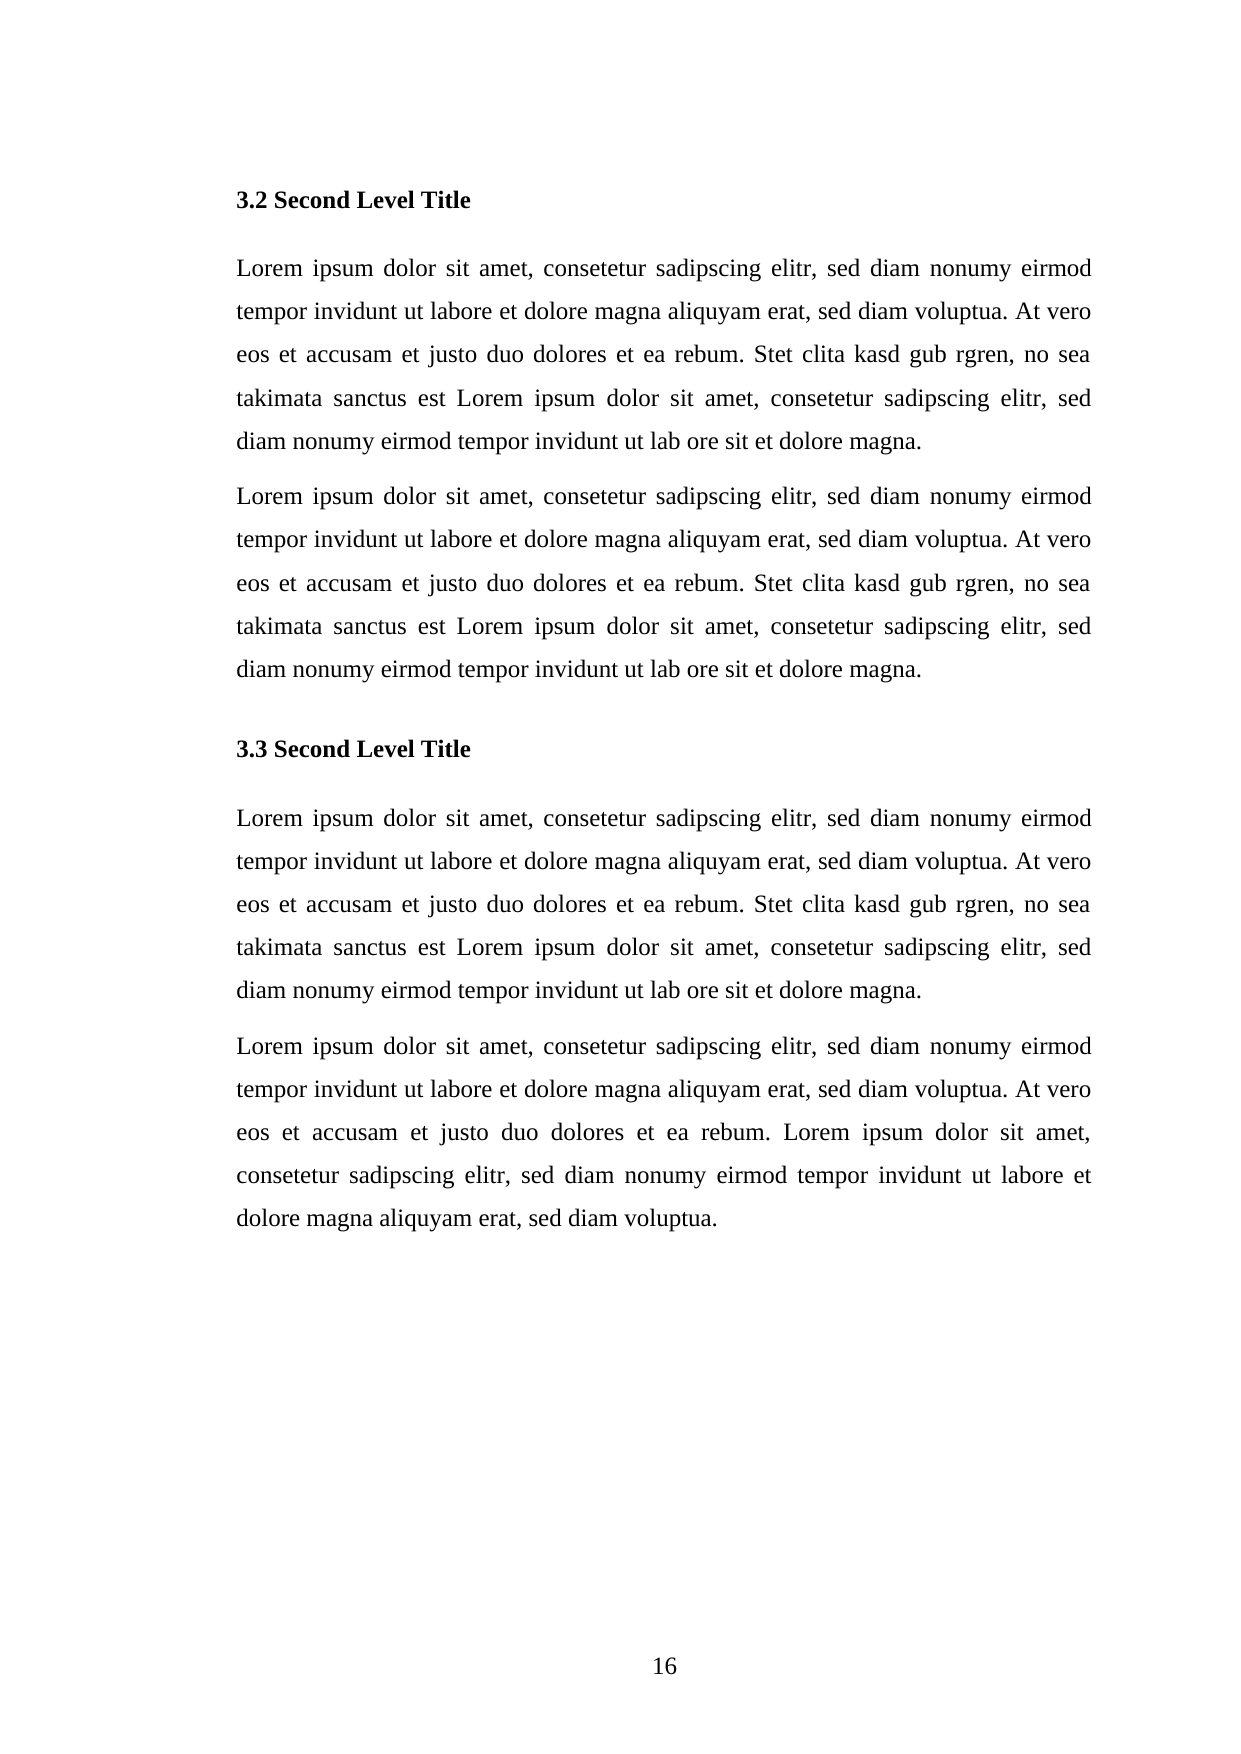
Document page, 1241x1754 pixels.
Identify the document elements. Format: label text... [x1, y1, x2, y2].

text Lorem ipsum dolor sit amet, consetetur sadipscing elitr, sed diam nonumy eirmod tempor invidunt ut labore et dolore magna aliquyam erat, sed diam voluptua. At vero eos et accusam et justo duo dolores et ea rebum. Lorem ipsum dolor sit amet, consetetur sadipscing elitr, sed diam nonumy eirmod tempor invidunt ut labore et dolore magna aliquyam erat, sed diam voluptua. [236, 1031, 1092, 1232]
title Second Level Title [236, 734, 1092, 763]
text Lorem ipsum dolor sit amet, consetetur sadipscing elitr, sed diam nonumy eirmod tempor invidunt ut labore et dolore magna aliquyam erat, sed diam voluptua. At vero eos et accusam et justo duo dolores et ea rebum. Stet clita kasd gub rgren, no sea takimata sanctus est Lorem ipsum dolor sit amet, consetetur sadipscing elitr, sed diam nonumy eirmod tempor invidunt ut lab ore sit et dolore magna. [236, 803, 1092, 1004]
text Lorem ipsum dolor sit amet, consetetur sadipscing elitr, sed diam nonumy eirmod tempor invidunt ut labore et dolore magna aliquyam erat, sed diam voluptua. At vero eos et accusam et justo duo dolores et ea rebum. Stet clita kasd gub rgren, no sea takimata sanctus est Lorem ipsum dolor sit amet, consetetur sadipscing elitr, sed diam nonumy eirmod tempor invidunt ut lab ore sit et dolore magna. [236, 481, 1092, 683]
text Lorem ipsum dolor sit amet, consetetur sadipscing elitr, sed diam nonumy eirmod tempor invidunt ut labore et dolore magna aliquyam erat, sed diam voluptua. At vero eos et accusam et justo duo dolores et ea rebum. Stet clita kasd gub rgren, no sea takimata sanctus est Lorem ipsum dolor sit amet, consetetur sadipscing elitr, sed diam nonumy eirmod tempor invidunt ut lab ore sit et dolore magna. [236, 253, 1092, 454]
title Second Level Title [236, 185, 1092, 214]
